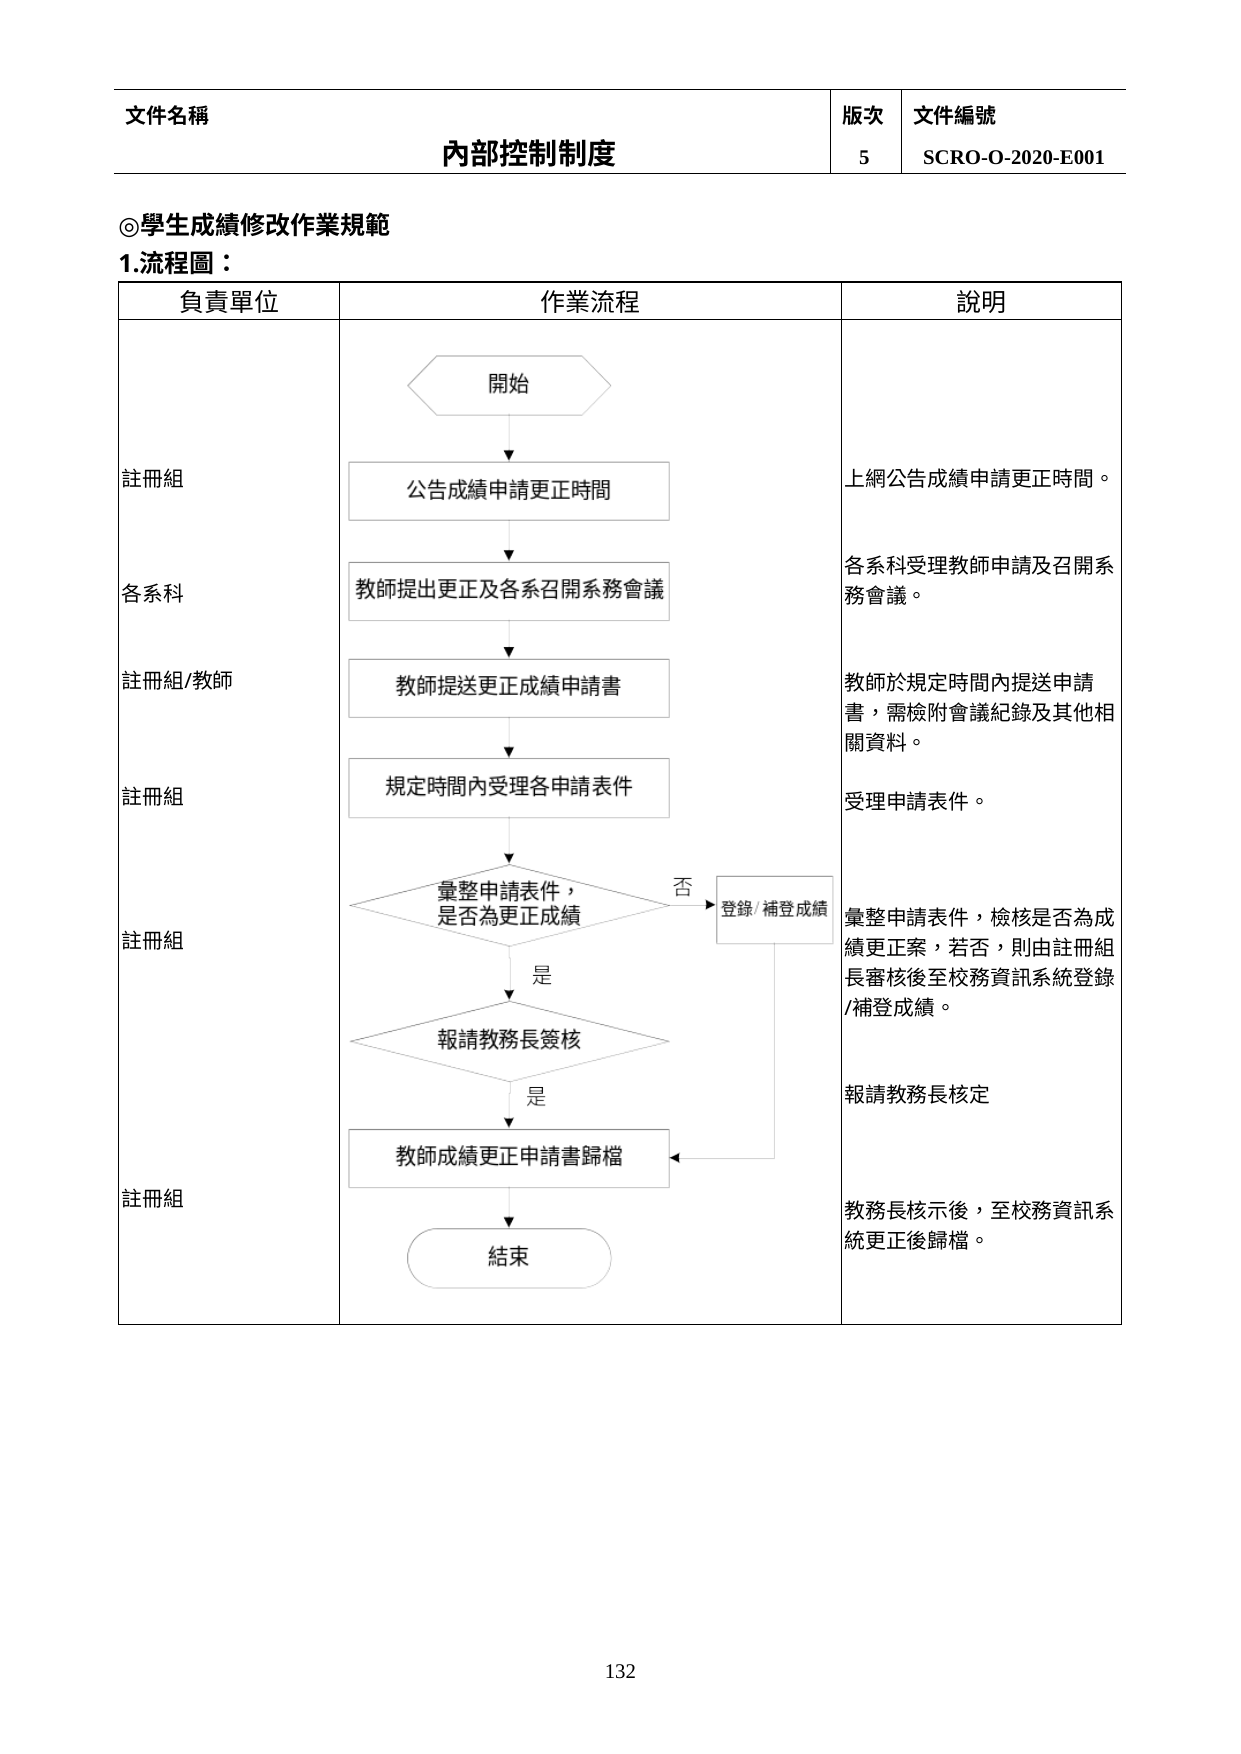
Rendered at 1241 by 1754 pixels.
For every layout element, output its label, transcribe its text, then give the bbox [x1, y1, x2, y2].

table_header 作業流程 [340, 283, 841, 319]
table_cell 註冊組 各系科 註冊組/教師 註冊組 註冊組 註冊組 [119, 320, 339, 1324]
text ◎學生成績修改作業規範 [118, 206, 1119, 244]
table_cell [340, 320, 841, 1324]
table_header 負責單位 [119, 283, 339, 319]
text 1.流程圖： [118, 244, 1119, 281]
table_cell 上網公告成績申請更正時間。 各系科受理教師申請及召開系務會議。 教師於規定時間內提送申請書，需檢附會議紀錄及其他相關資料。 受理申請表件。 彙整申請表件，檢核是否為成績更正案，若否，則由註冊組長審核後至校務資訊系統登錄/補登成績。 報請教務長核定 教務長核示後，至校務資訊系統更正後歸檔。 [842, 320, 1121, 1324]
table_header 說明 [842, 283, 1121, 319]
